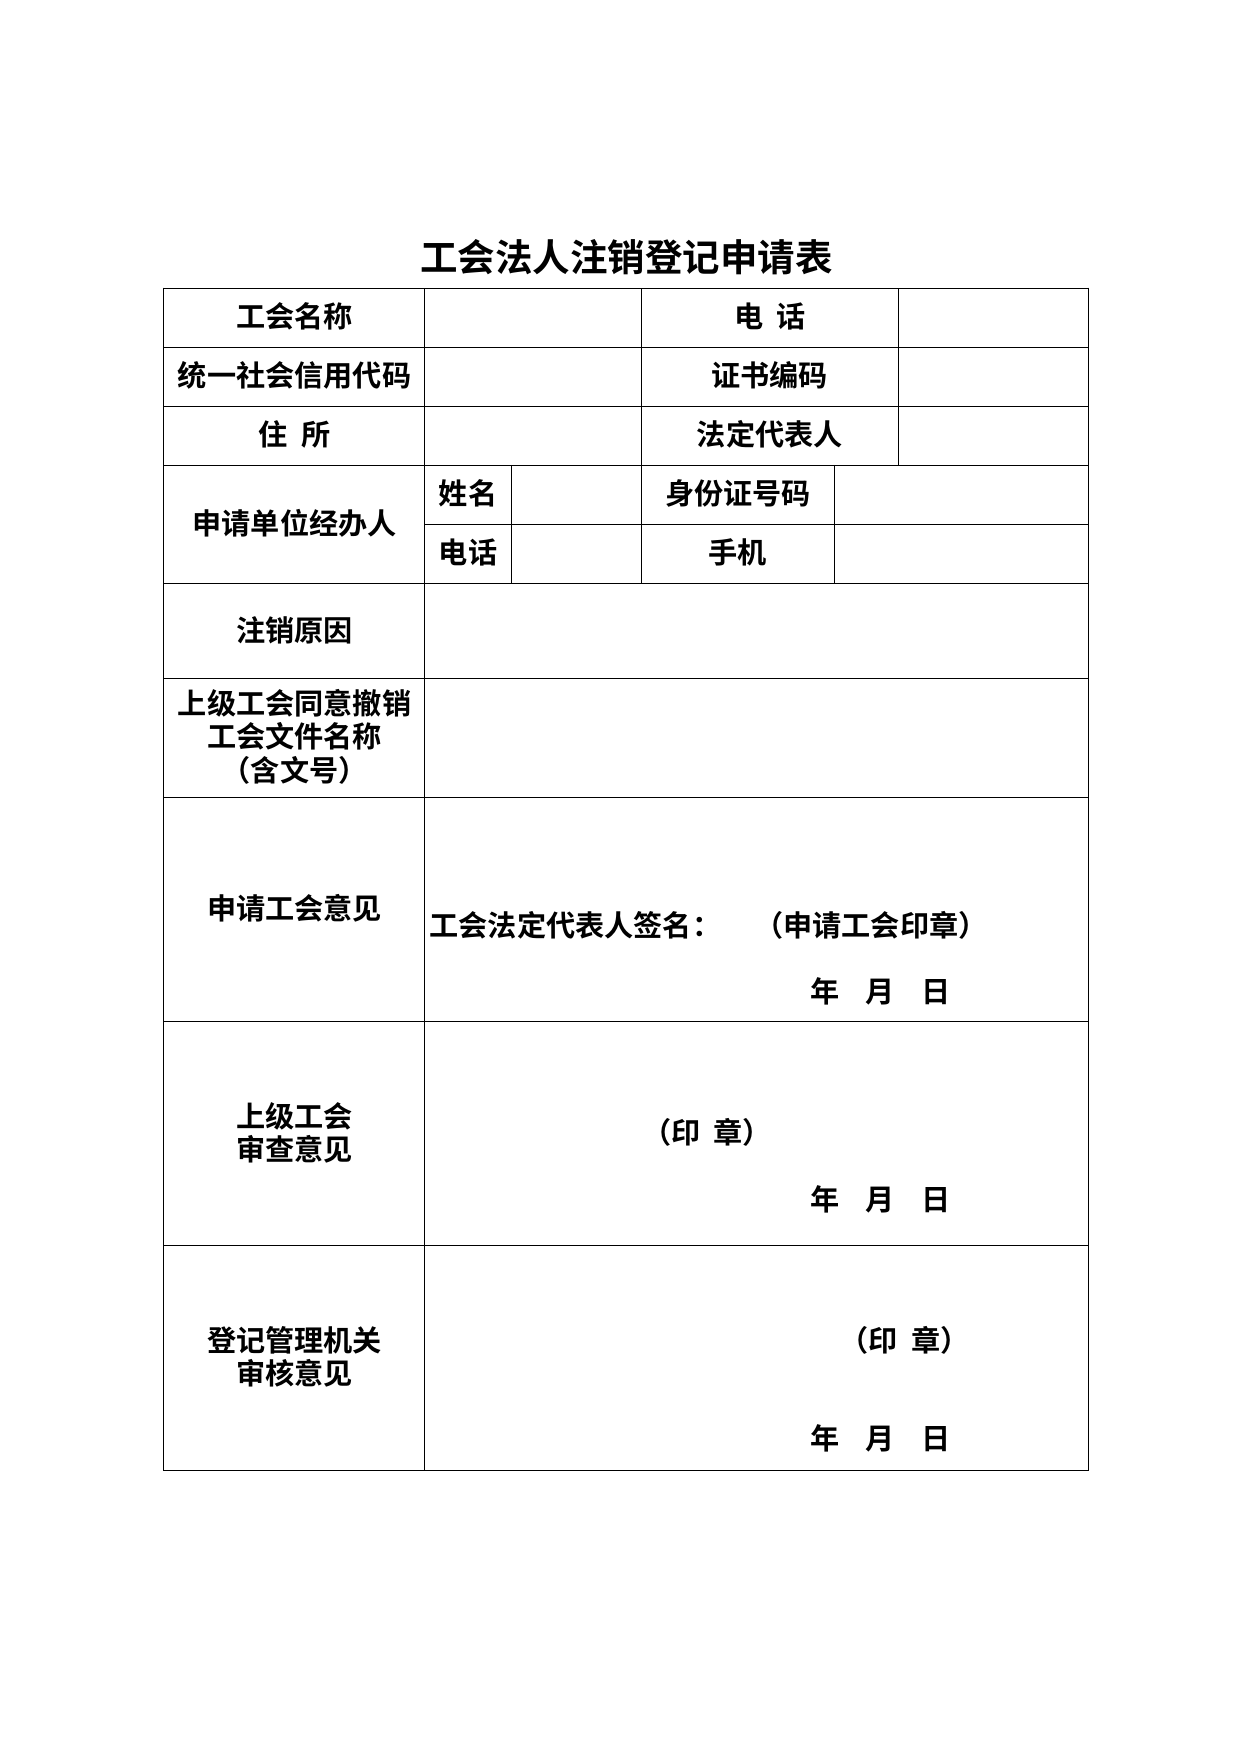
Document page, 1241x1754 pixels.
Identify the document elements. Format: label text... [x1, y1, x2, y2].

text 工会法人注销登记申请表 [165, 222, 1087, 287]
table_cell [899, 348, 1088, 406]
table_cell [512, 525, 641, 583]
table_cell 手机 [642, 525, 834, 583]
table_cell 姓名 [425, 466, 511, 524]
table_cell [835, 466, 1088, 524]
table_cell 申请工会意见 [164, 798, 424, 1021]
table_cell 法定代表人 [642, 407, 898, 465]
table_header [899, 289, 1088, 347]
table_cell 上级工会 审查意见 [164, 1022, 424, 1245]
table_cell 上级工会同意撤销工会文件名称 （含文号） [164, 679, 424, 797]
table_header 电 话 [642, 289, 898, 347]
table_cell 证书编码 [642, 348, 898, 406]
table_cell [425, 348, 641, 406]
table_cell 工会法定代表人签名： （申请工会印章） 年 月 日 [425, 798, 1088, 1021]
table_header [425, 289, 641, 347]
table_header 工会名称 [164, 289, 424, 347]
table_cell [512, 466, 641, 524]
table_cell （印 章） 年 月 日 [425, 1246, 1088, 1470]
table_cell [899, 407, 1088, 465]
table_cell [425, 679, 1088, 797]
table_cell 电话 [425, 525, 511, 583]
table_cell 统一社会信用代码 [164, 348, 424, 406]
table_cell [835, 525, 1088, 583]
table_cell 登记管理机关 审核意见 [164, 1246, 424, 1470]
table_cell [425, 584, 1088, 678]
table_cell （印 章） 年 月 日 [425, 1022, 1088, 1245]
table_cell [425, 407, 641, 465]
table_cell 住 所 [164, 407, 424, 465]
table_cell 身份证号码 [642, 466, 834, 524]
table_cell 注销原因 [164, 584, 424, 678]
table_cell 申请单位经办人 [164, 466, 424, 583]
